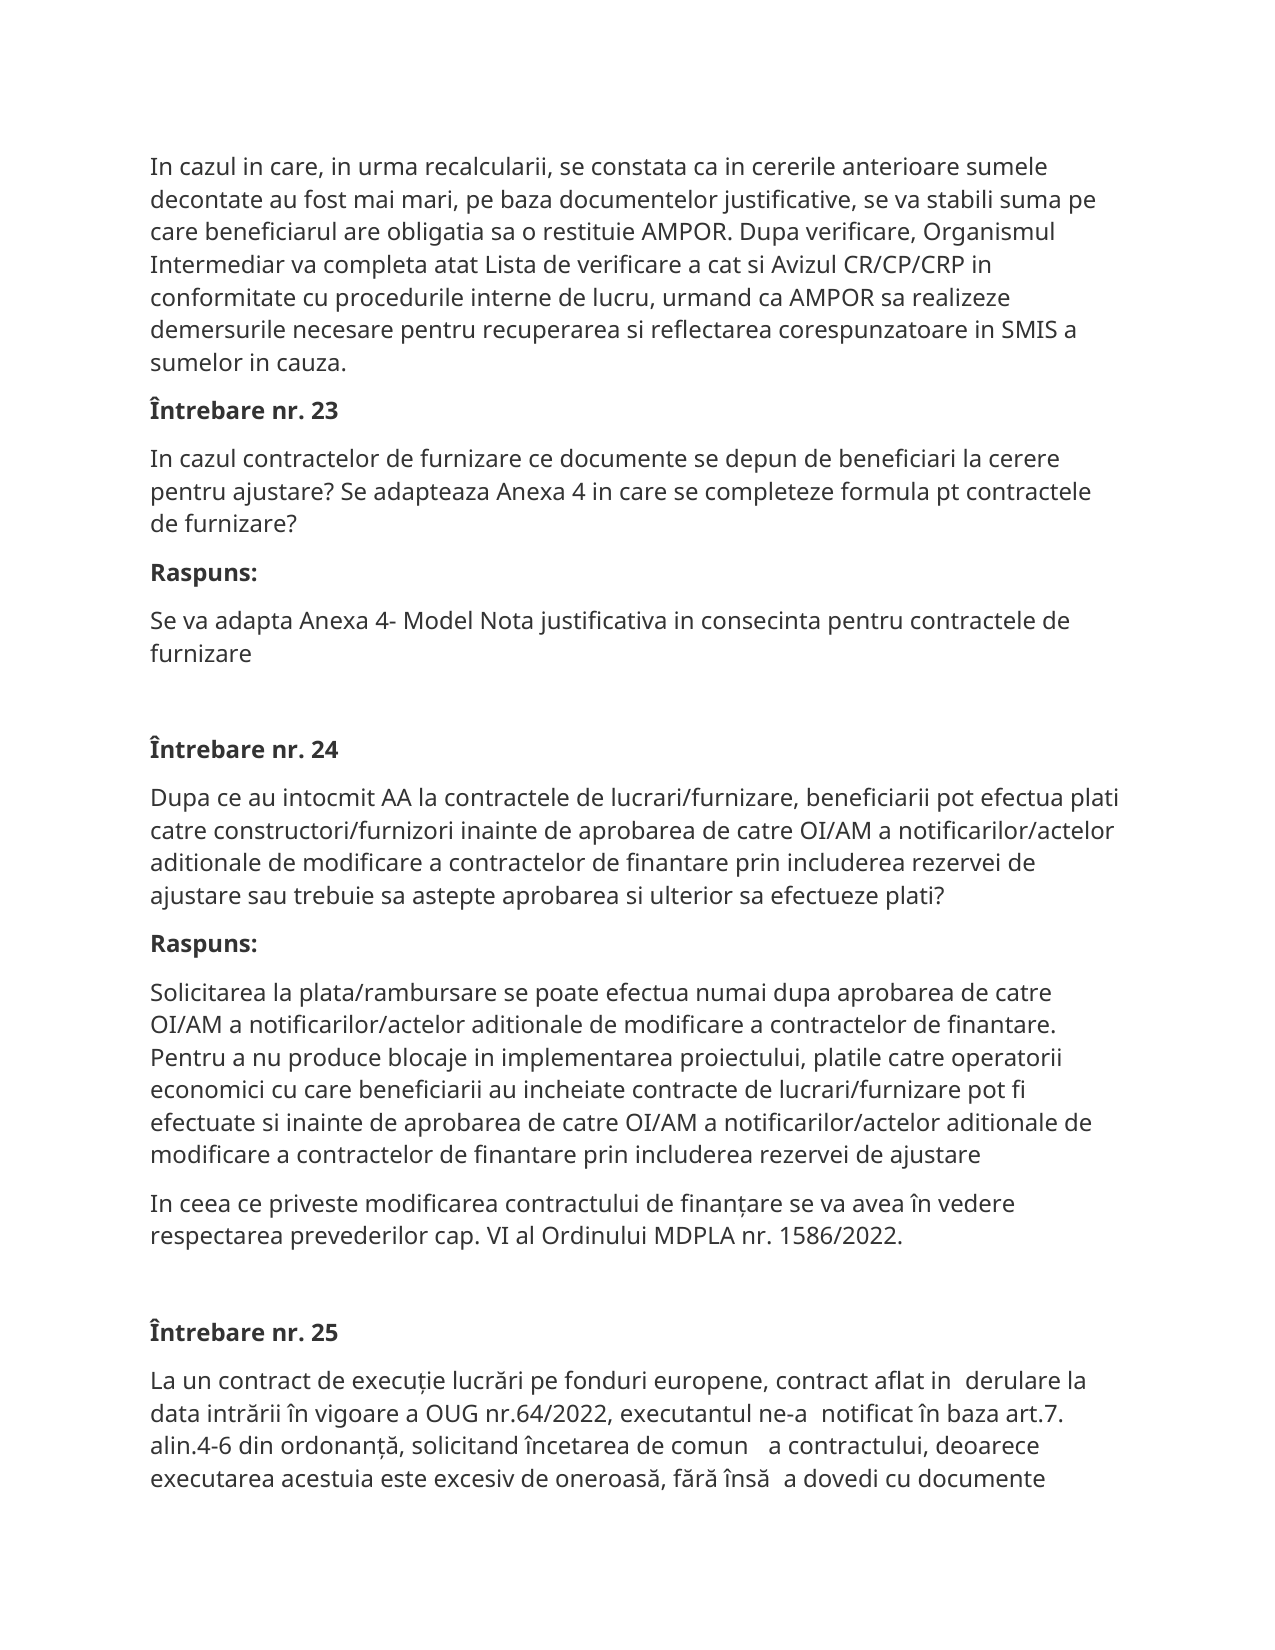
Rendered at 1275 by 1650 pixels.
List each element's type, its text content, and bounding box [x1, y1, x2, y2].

text Întrebare nr. 23 [150, 394, 1125, 426]
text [150, 1364, 1125, 1494]
text Raspuns: [150, 556, 1125, 588]
text In cazul in care, in urma recalcularii, se constata ca in cererile anterioare sumele decontate au fost mai mari, pe baza documentelor justificative, se va stabili suma pe care beneficiarul are obligatia sa o restituie AMPOR. Dupa verificare, Organismul Intermediar va completa atat Lista de verificare a cat si Avizul CR/CP/CRP in conformitate cu procedurile interne de lucru, urmand ca AMPOR sa realizeze demersurile necesare pentru recuperarea si reflectarea corespunzatoare in SMIS a sumelor in cauza. [150, 150, 1125, 378]
text Dupa ce au intocmit AA la contractele de lucrari/furnizare, beneficiarii pot efectua plati catre constructori/furnizori inainte de aprobarea de catre OI/AM a notificarilor/actelor aditionale de modificare a contractelor de finantare prin includerea rezervei de ajustare sau trebuie sa astepte aprobarea si ulterior sa efectueze plati? [150, 781, 1125, 911]
text Solicitarea la plata/rambursare se poate efectua numai dupa aprobarea de catre OI/AM a notificarilor/actelor aditionale de modificare a contractelor de finantare. Pentru a nu produce blocaje in implementarea proiectului, platile catre operatorii economici cu care beneficiarii au incheiate contracte de lucrari/furnizare pot fi efectuate si inainte de aprobarea de catre OI/AM a notificarilor/actelor aditionale de modificare a contractelor de finantare prin includerea rezervei de ajustare [150, 975, 1125, 1171]
text In cazul contractelor de furnizare ce documente se depun de beneficiari la cerere pentru ajustare? Se adapteaza Anexa 4 in care se completeze formula pt contractele de furnizare? [150, 442, 1125, 540]
text Se va adapta Anexa 4- Model Nota justificativa in consecinta pentru contractele de furnizare [150, 604, 1125, 669]
text Întrebare nr. 24 [150, 733, 1125, 765]
text Raspuns: [150, 927, 1125, 960]
text In ceea ce priveste modificarea contractului de finanțare se va avea în vedere respectarea prevederilor cap. VI al Ordinului MDPLA nr. 1586/2022. [150, 1187, 1125, 1252]
text Întrebare nr. 25 [150, 1316, 1125, 1348]
